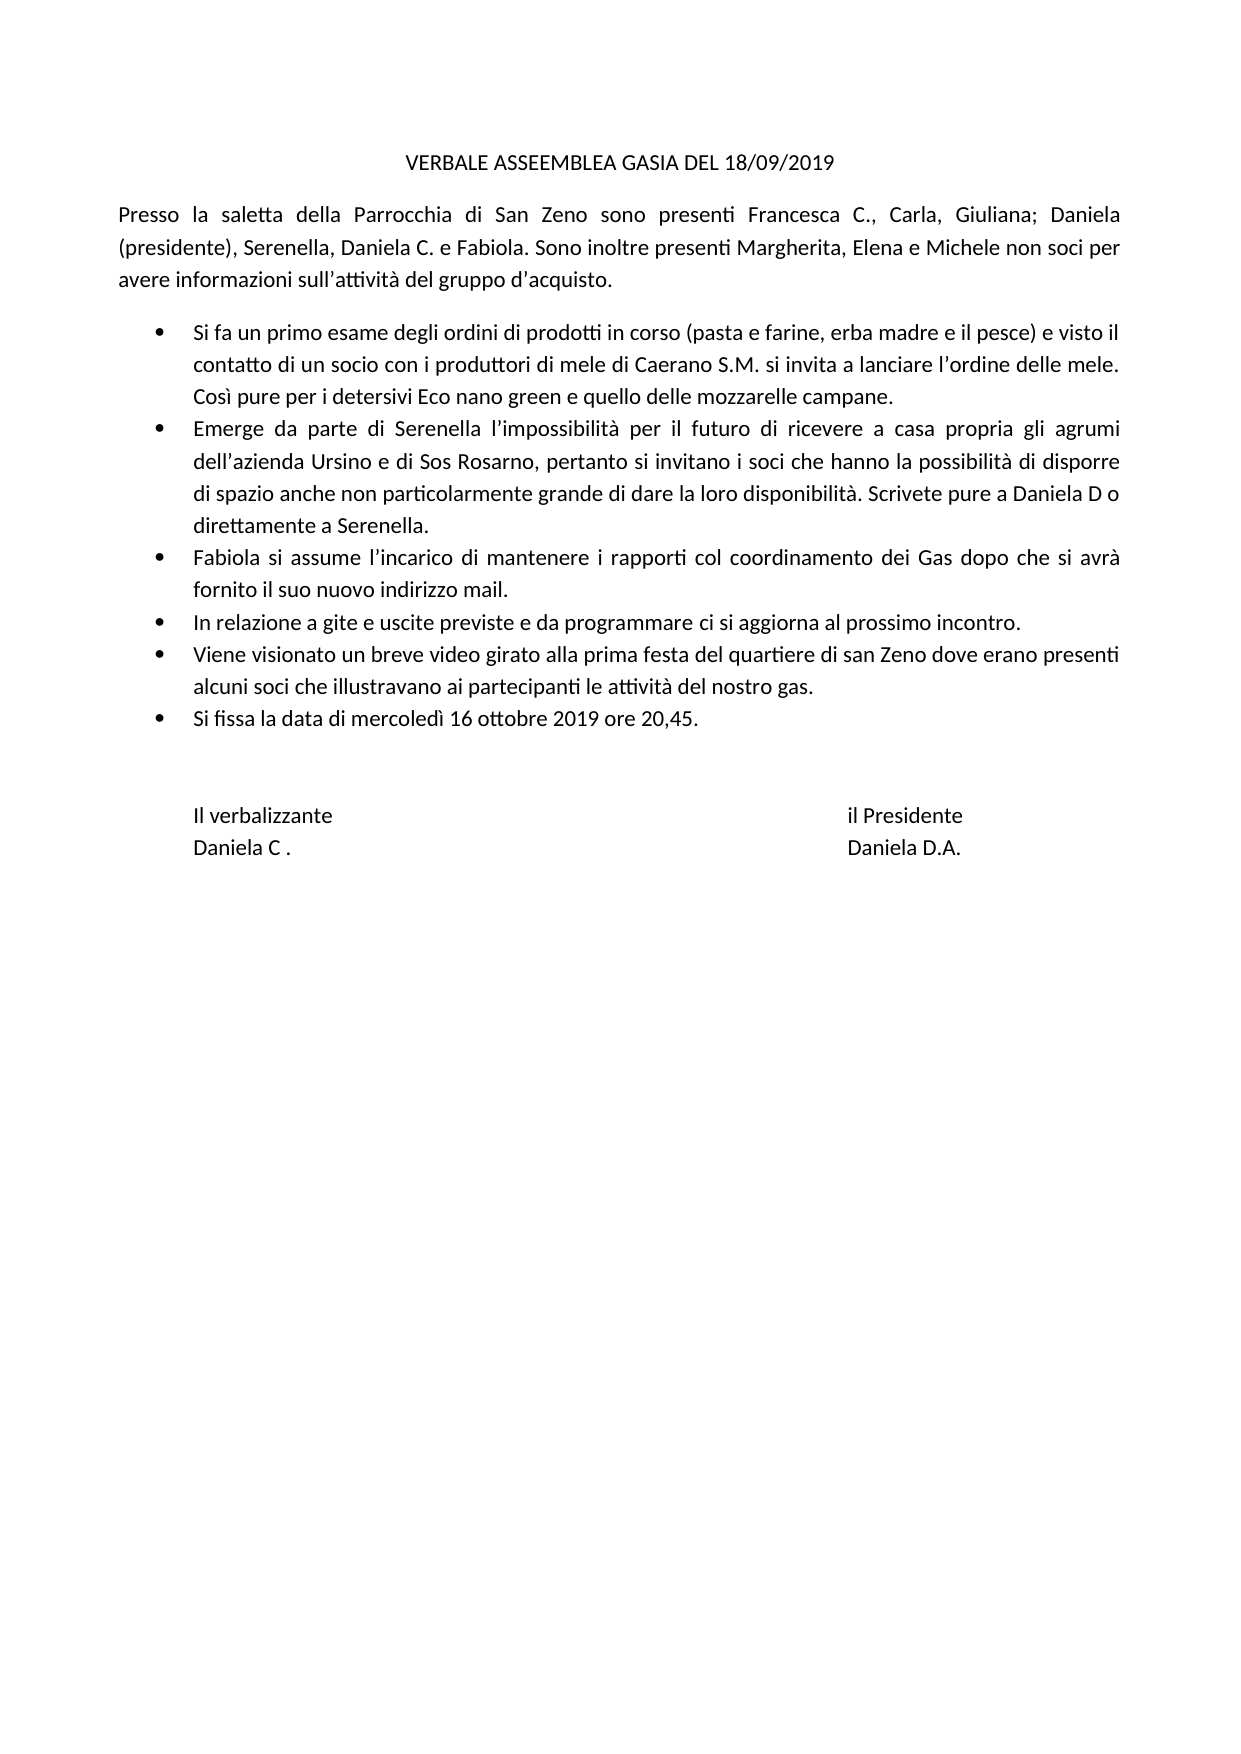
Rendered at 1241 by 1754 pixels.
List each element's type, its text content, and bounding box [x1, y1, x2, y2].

list Emerge da parte di Serenella l’impossibilità per il futuro di ricevere a casa propria gli agrumi dell’azienda Ursino e di Sos Rosarno, pertanto si invitano i soci che hanno la possibilità di disporre di spazio anche non particolarmente grande di dare la loro disponibilità. Scrivete pure a Daniela D o direttamente a Serenella. [156, 414, 1122, 539]
list Daniela C . Daniela D.A. [193, 833, 1122, 861]
list Si fissa la data di mercoledì 16 ottobre 2019 ore 20,45. [156, 704, 1122, 732]
text Presso la saletta della Parrocchia di San Zeno sono presenti Francesca C., Carla, Giuliana; Daniela (presidente), Serenella, Daniela C. e Fabiola. Sono inoltre presenti Margherita, Elena e Michele non soci per avere informazioni sull’attività del gruppo d’acquisto. [118, 201, 1122, 293]
list Si fa un primo esame degli ordini di prodotti in corso (pasta e farine, erba madre e il pesce) e visto il contatto di un socio con i produttori di mele di Caerano S.M. si invita a lanciare l’ordine delle mele. Così pure per i detersivi Eco nano green e quello delle mozzarelle campane. [156, 318, 1122, 410]
list In relazione a gite e uscite previste e da programmare ci si aggiorna al prossimo incontro. [156, 608, 1122, 636]
text VERBALE ASSEEMBLEA GASIA DEL 18/09/2019 [118, 148, 1122, 176]
list Viene visionato un breve video girato alla prima festa del quartiere di san Zeno dove erano presenti alcuni soci che illustravano ai partecipanti le attività del nostro gas. [156, 640, 1122, 700]
list Fabiola si assume l’incarico di mantenere i rapporti col coordinamento dei Gas dopo che si avrà fornito il suo nuovo indirizzo mail. [156, 543, 1122, 603]
list Il verbalizzante il Presidente [193, 801, 1122, 829]
